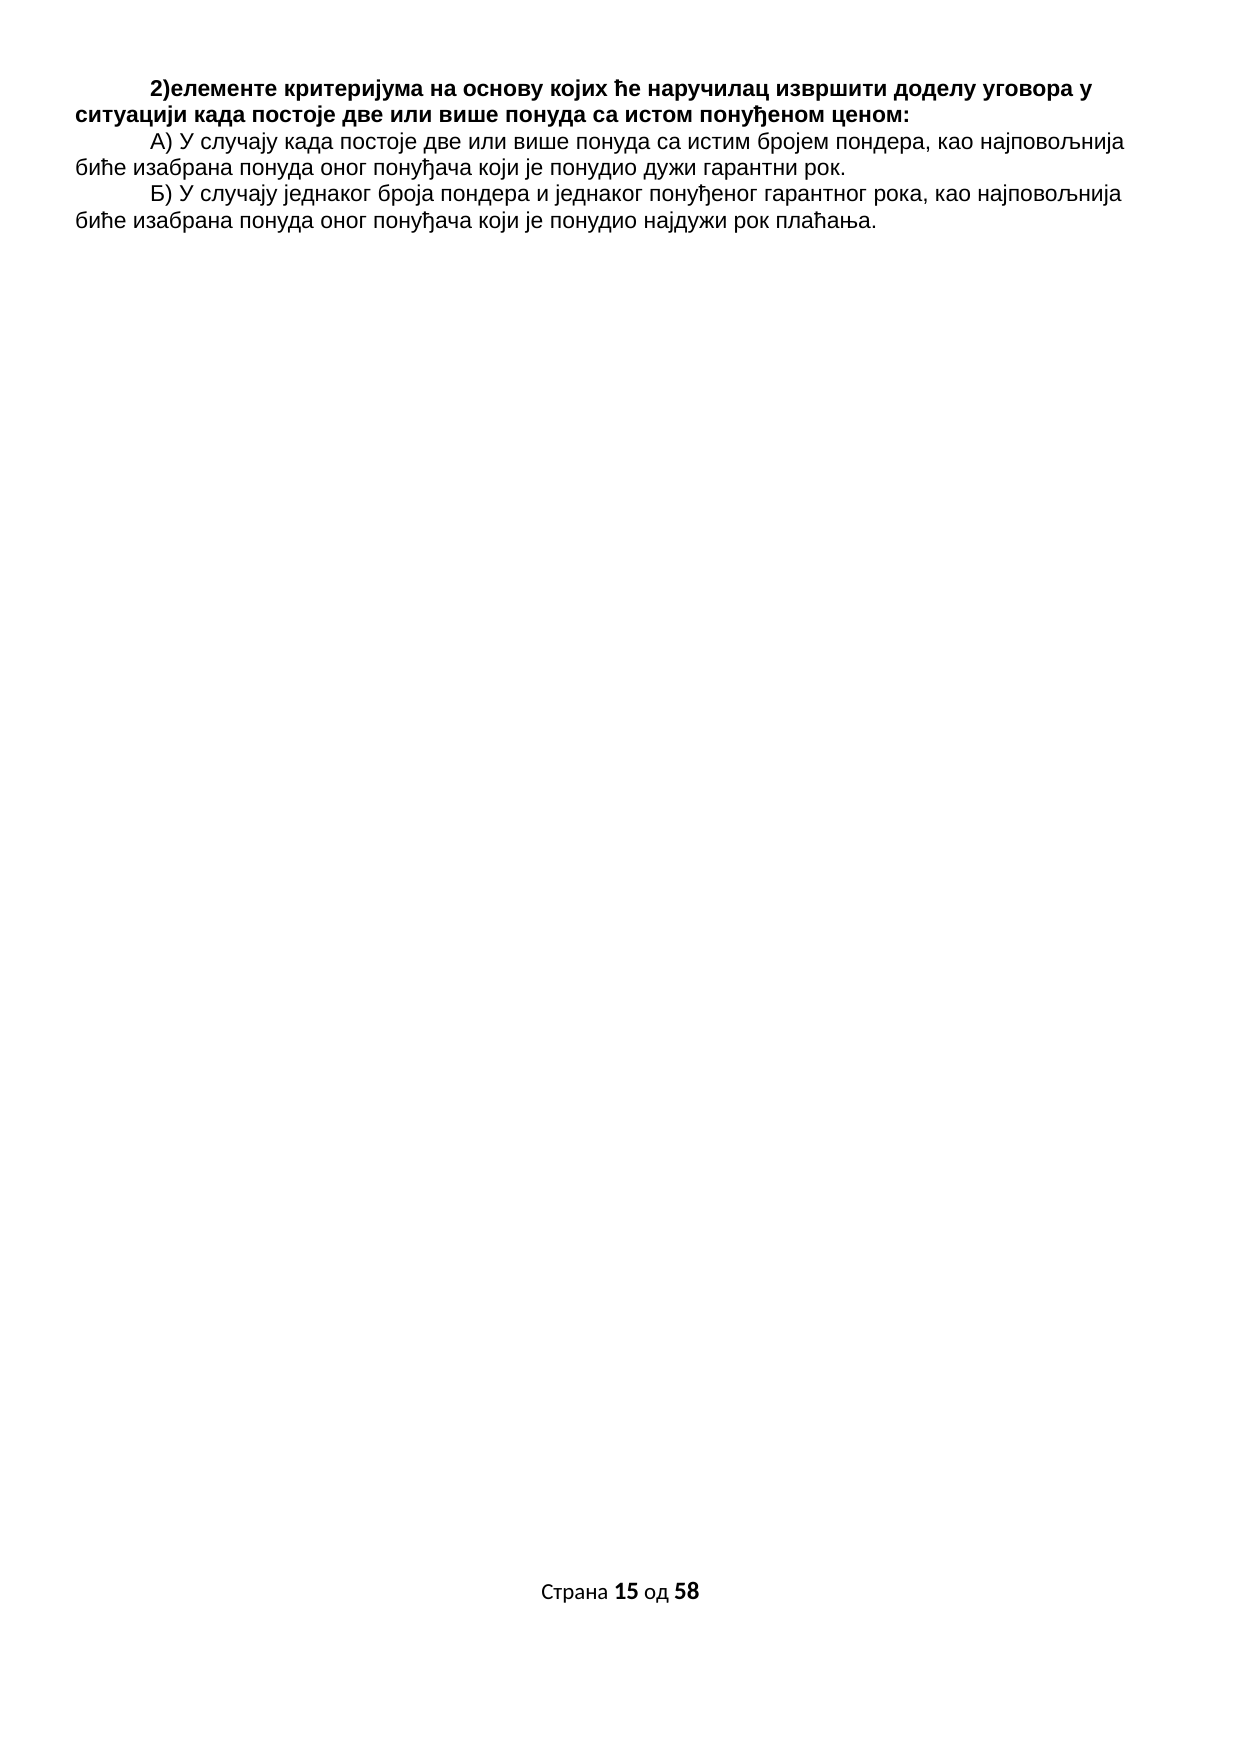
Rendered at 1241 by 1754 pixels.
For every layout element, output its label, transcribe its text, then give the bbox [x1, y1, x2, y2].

text Б) У случају једнаког броја пондера и једнаког понуђеног гарантног рока, као најповољнија биће изабрана понуда оног понуђача који је понудио најдужи рок плаћања. [75, 180, 1165, 233]
text 2)елементе критеријума на основу којих ће наручилац извршити доделу уговора у ситуацији када постоје две или више понуда са истом понуђеном ценом: [75, 75, 1165, 128]
text А) У случају када постоје две или више понуда са истим бројем пондера, као најповољнија биће изабрана понуда оног понуђача који је понудио дужи гарантни рок. [75, 128, 1165, 180]
